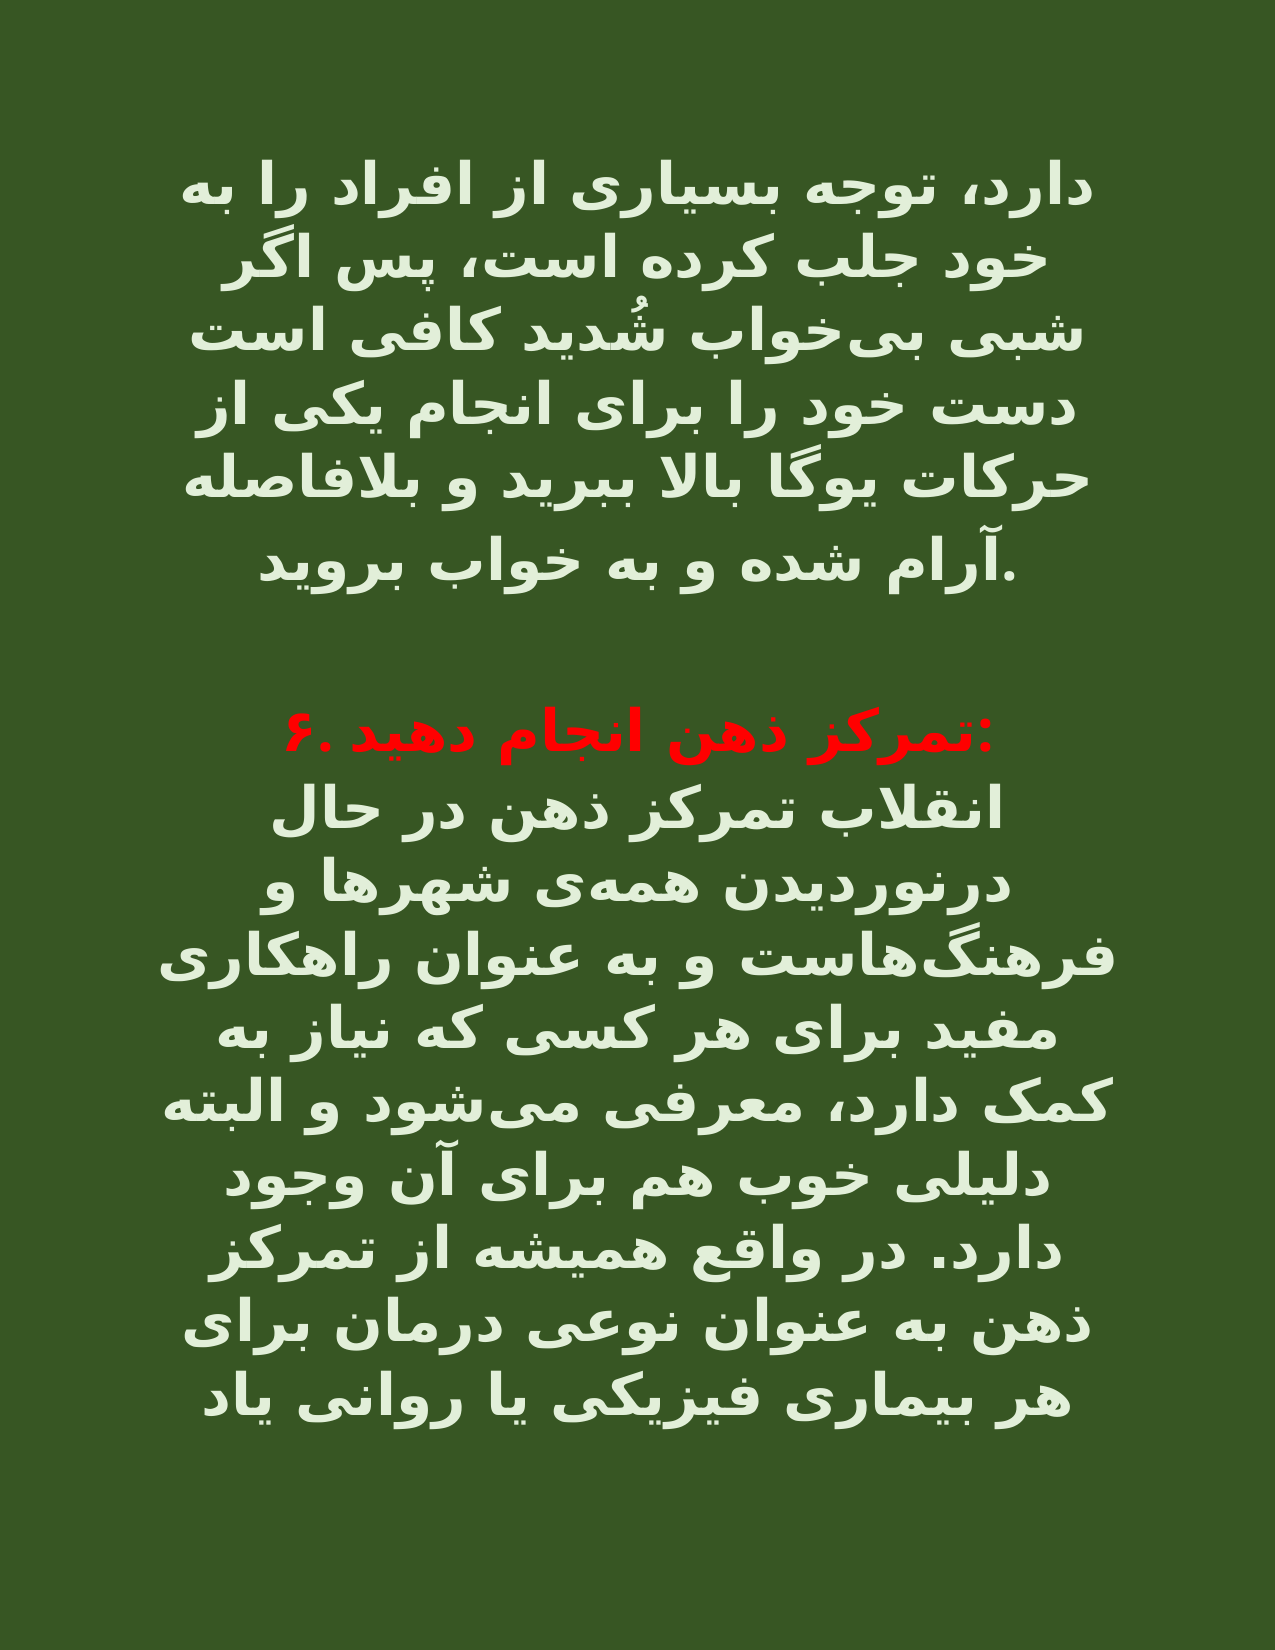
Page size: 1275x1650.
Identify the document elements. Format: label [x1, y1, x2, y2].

text [150, 150, 1125, 1429]
